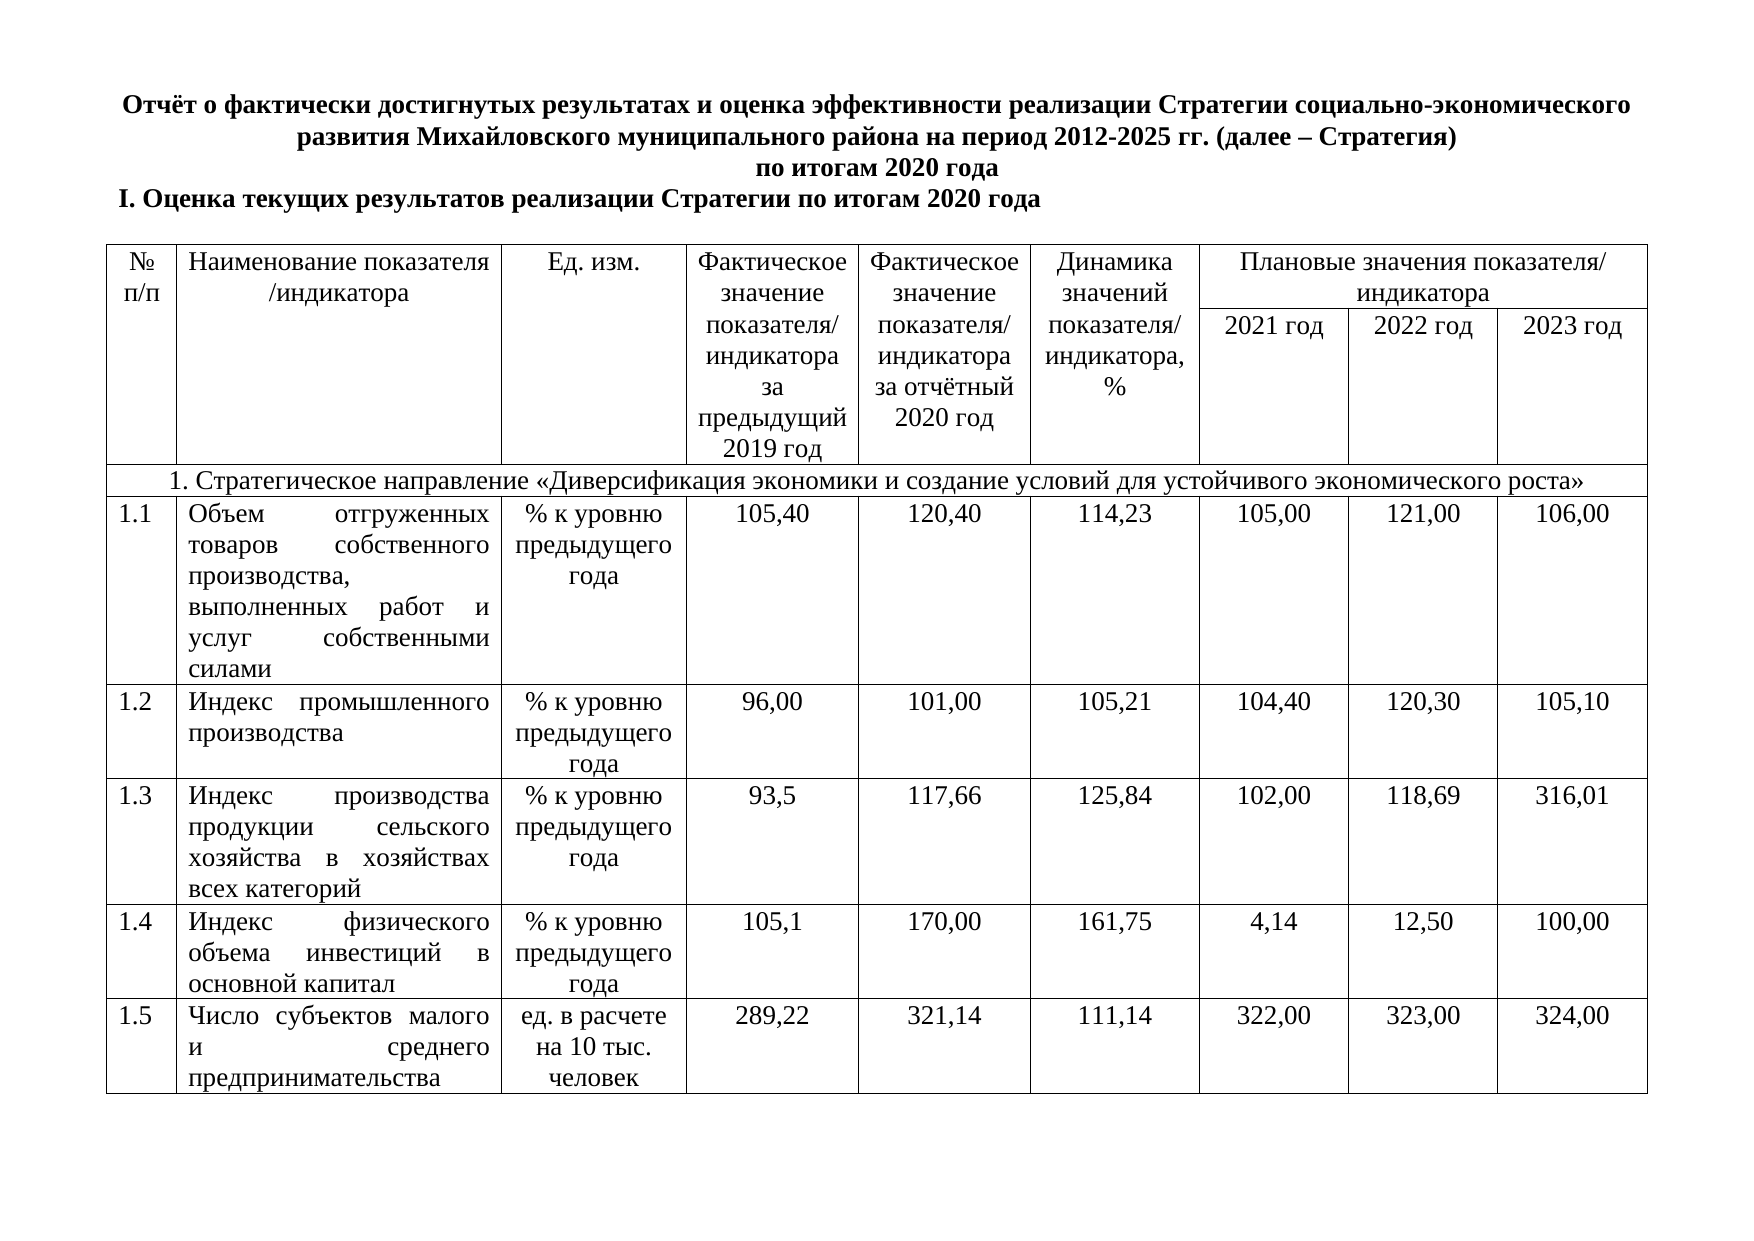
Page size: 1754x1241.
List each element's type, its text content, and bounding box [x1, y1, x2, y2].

table_cell Индекс промышленного производства [177, 685, 501, 778]
table_cell 1.5 [107, 999, 176, 1093]
table_cell 170,00 [859, 905, 1030, 998]
table_cell 1.2 [107, 685, 176, 778]
table_cell 105,10 [1498, 685, 1647, 778]
table_header № п/п [107, 245, 176, 463]
table_cell Объем отгруженных товаров собственного производства, выполненных работ и услуг собственными силами [177, 497, 501, 683]
table_header Ед. изм. [502, 245, 686, 463]
table_cell % к уровню предыдущего года [502, 497, 686, 683]
table_cell 2022 год [1349, 309, 1497, 463]
table_cell 121,00 [1349, 497, 1497, 683]
table_header Динамика значений показателя/ индикатора, % [1031, 245, 1199, 463]
table_cell 12,50 [1349, 905, 1497, 998]
table_cell 316,01 [1498, 779, 1647, 904]
table_cell 106,00 [1498, 497, 1647, 683]
table_cell Индекс физического объема инвестиций в основной капитал [177, 905, 501, 998]
table_cell 323,00 [1349, 999, 1497, 1093]
table_cell 2021 год [1200, 309, 1348, 463]
table_cell 100,00 [1498, 905, 1647, 998]
table_header Наименование показателя /индикатора [177, 245, 501, 463]
table_cell 104,40 [1200, 685, 1348, 778]
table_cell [177, 999, 501, 1093]
table_cell 289,22 [687, 999, 858, 1093]
text по итогам 2020 года [118, 151, 1636, 182]
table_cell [502, 999, 686, 1093]
table_cell 1. Стратегическое направление «Диверсификация экономики и создание условий для устойчивого экономического роста» [107, 465, 1647, 496]
table_cell % к уровню предыдущего года [502, 779, 686, 904]
table_cell 117,66 [859, 779, 1030, 904]
table_cell 2023 год [1498, 309, 1647, 463]
table_cell 4,14 [1200, 905, 1348, 998]
table_cell 120,30 [1349, 685, 1497, 778]
table_cell % к уровню предыдущего года [502, 685, 686, 778]
table_cell 1.4 [107, 905, 176, 998]
table_cell 324,00 [1498, 999, 1647, 1093]
table_cell 114,23 [1031, 497, 1199, 683]
table_cell 161,75 [1031, 905, 1199, 998]
table_cell 93,5 [687, 779, 858, 904]
table_cell 96,00 [687, 685, 858, 778]
table_cell 321,14 [859, 999, 1030, 1093]
table_cell 1.1 [107, 497, 176, 683]
table_cell 105,00 [1200, 497, 1348, 683]
table_cell 118,69 [1349, 779, 1497, 904]
text Отчёт о фактически достигнутых результатах и оценка эффективности реализации Стратегии социально-экономического развития Михайловского муниципального района на период 2012-2025 гг. (далее – Стратегия) [118, 89, 1636, 151]
table_cell 105,21 [1031, 685, 1199, 778]
table_header Фактическое значение показателя/ индикатора за отчётный 2020 год [859, 245, 1030, 463]
table_cell 105,40 [687, 497, 858, 683]
table_header Плановые значения показателя/ индикатора [1200, 245, 1647, 308]
table_cell % к уровню предыдущего года [502, 905, 686, 998]
table_cell 322,00 [1200, 999, 1348, 1093]
table_cell 101,00 [859, 685, 1030, 778]
table_cell 102,00 [1200, 779, 1348, 904]
table_cell 111,14 [1031, 999, 1199, 1093]
table_header Фактическое значение показателя/ индикатора за предыдущий 2019 год [687, 245, 858, 463]
table_cell 120,40 [859, 497, 1030, 683]
table_cell Индекс производства продукции сельского хозяйства в хозяйствах всех категорий [177, 779, 501, 904]
table_cell 105,1 [687, 905, 858, 998]
text I. Оценка текущих результатов реализации Стратегии по итогам 2020 года [118, 182, 1636, 213]
table_cell 1.3 [107, 779, 176, 904]
table_cell 125,84 [1031, 779, 1199, 904]
